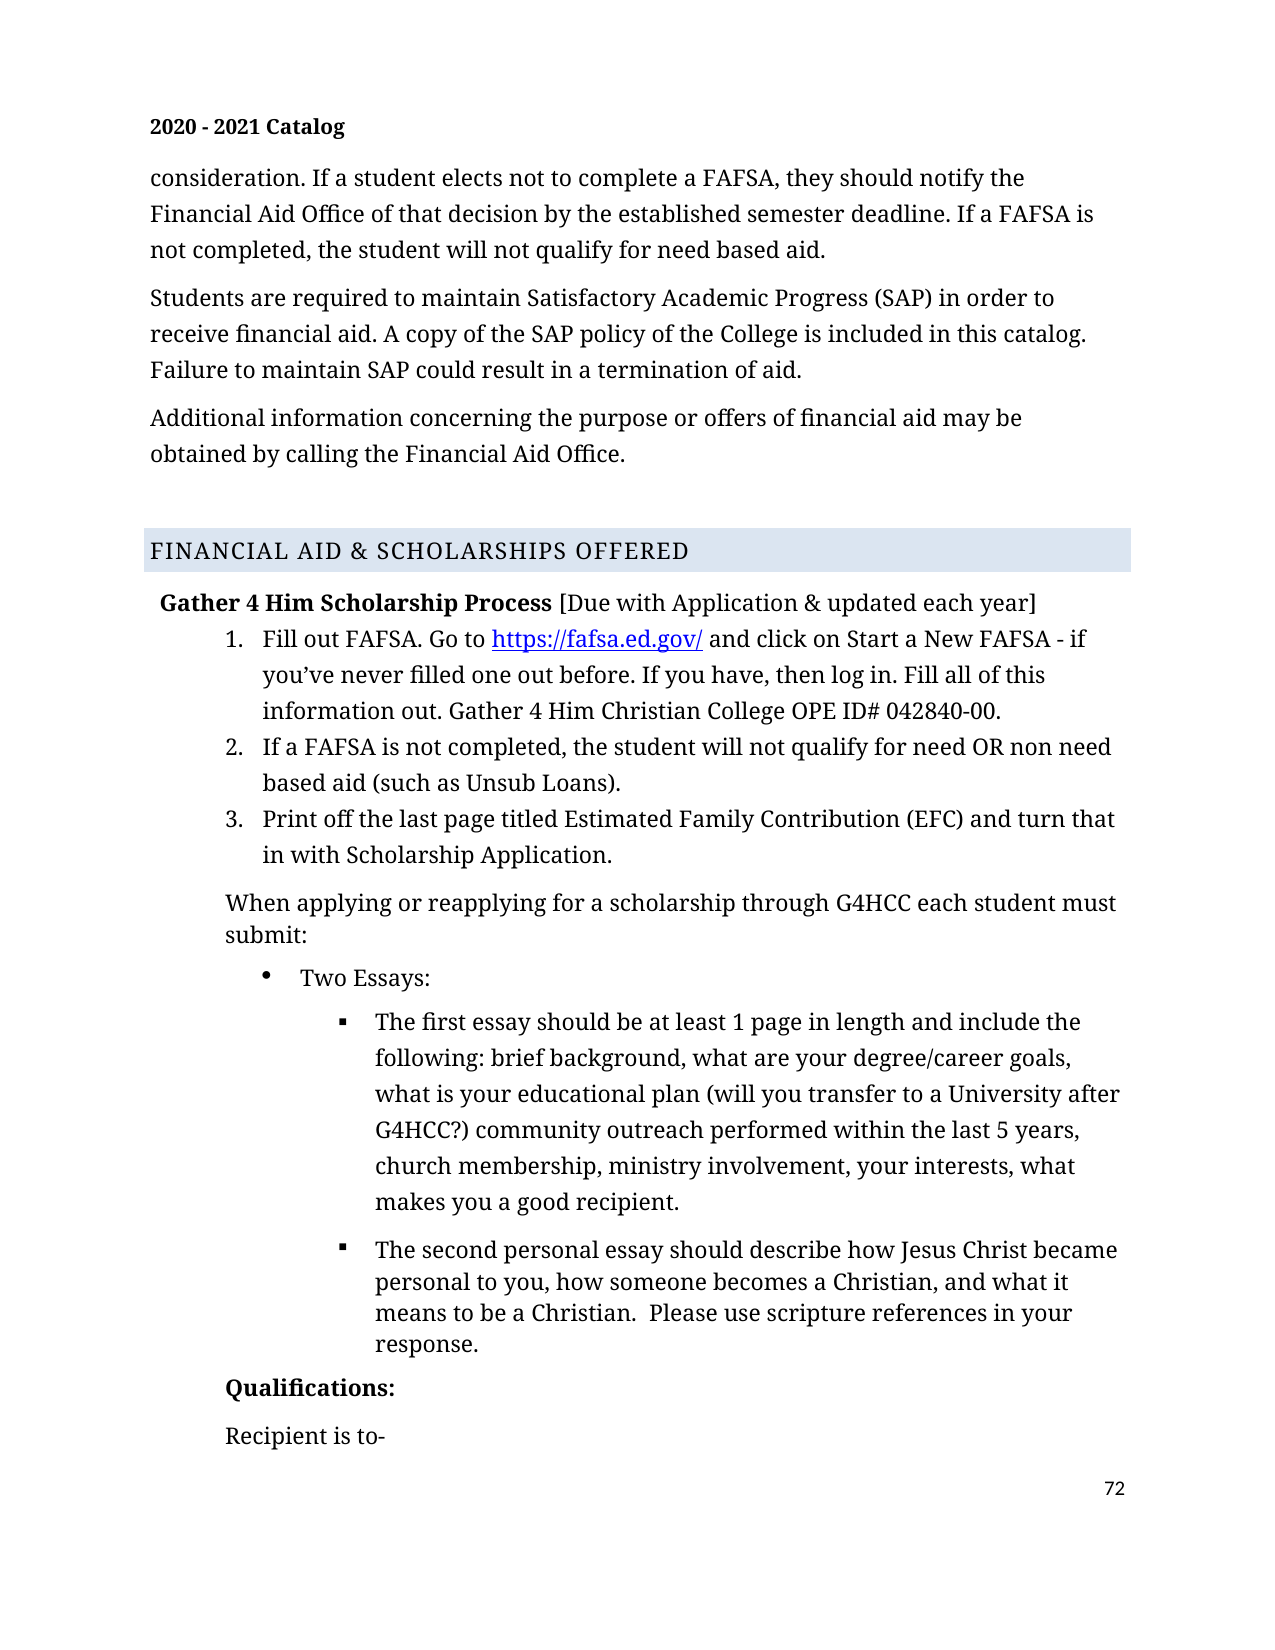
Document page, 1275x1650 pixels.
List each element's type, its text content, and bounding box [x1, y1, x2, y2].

list The second personal essay should describe how Jesus Christ became personal to you, how someone becomes a Christian, and what it means to be a Christian. Please use scripture references in your response. [337, 1234, 1125, 1359]
text Students are required to maintain Satisfactory Academic Progress (SAP) in order to receive financial aid. A copy of the SAP policy of the College is included in this catalog. Failure to maintain SAP could result in a termination of aid. [150, 282, 1125, 385]
subtitle Financial Aid & Scholarships Offered [150, 535, 1125, 566]
list The first essay should be at least 1 page in length and include the following: brief background, what are your degree/career goals, what is your educational plan (will you transfer to a University after G4HCC?) community outreach performed within the last 5 years, church membership, ministry involvement, your interests, what makes you a good recipient. [337, 1006, 1125, 1217]
list Two Essays: [262, 962, 1125, 993]
text Recipient is to- [150, 1420, 1125, 1451]
list Fill out FAFSA. Go to https://fafsa.ed.gov/ and click on Start a New FAFSA - if you’ve never filled one out before. If you have, then log in. Fill all of this information out. Gather 4 Him Christian College OPE ID# 042840-00. [225, 623, 1125, 726]
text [150, 162, 1125, 265]
list Print off the last page titled Estimated Family Contribution (EFC) and turn that in with Scholarship Application. [225, 803, 1125, 870]
text Qualifications: [150, 1372, 1125, 1403]
text Gather 4 Him Scholarship Process [Due with Application & updated each year] [159, 587, 1125, 618]
list If a FAFSA is not completed, the student will not qualify for need OR non need based aid (such as Unsub Loans). [225, 731, 1125, 798]
text Additional information concerning the purpose or offers of financial aid may be obtained by calling the Financial Aid Office. [150, 402, 1125, 469]
text When applying or reapplying for a scholarship through G4HCC each student must submit: [225, 887, 1125, 950]
